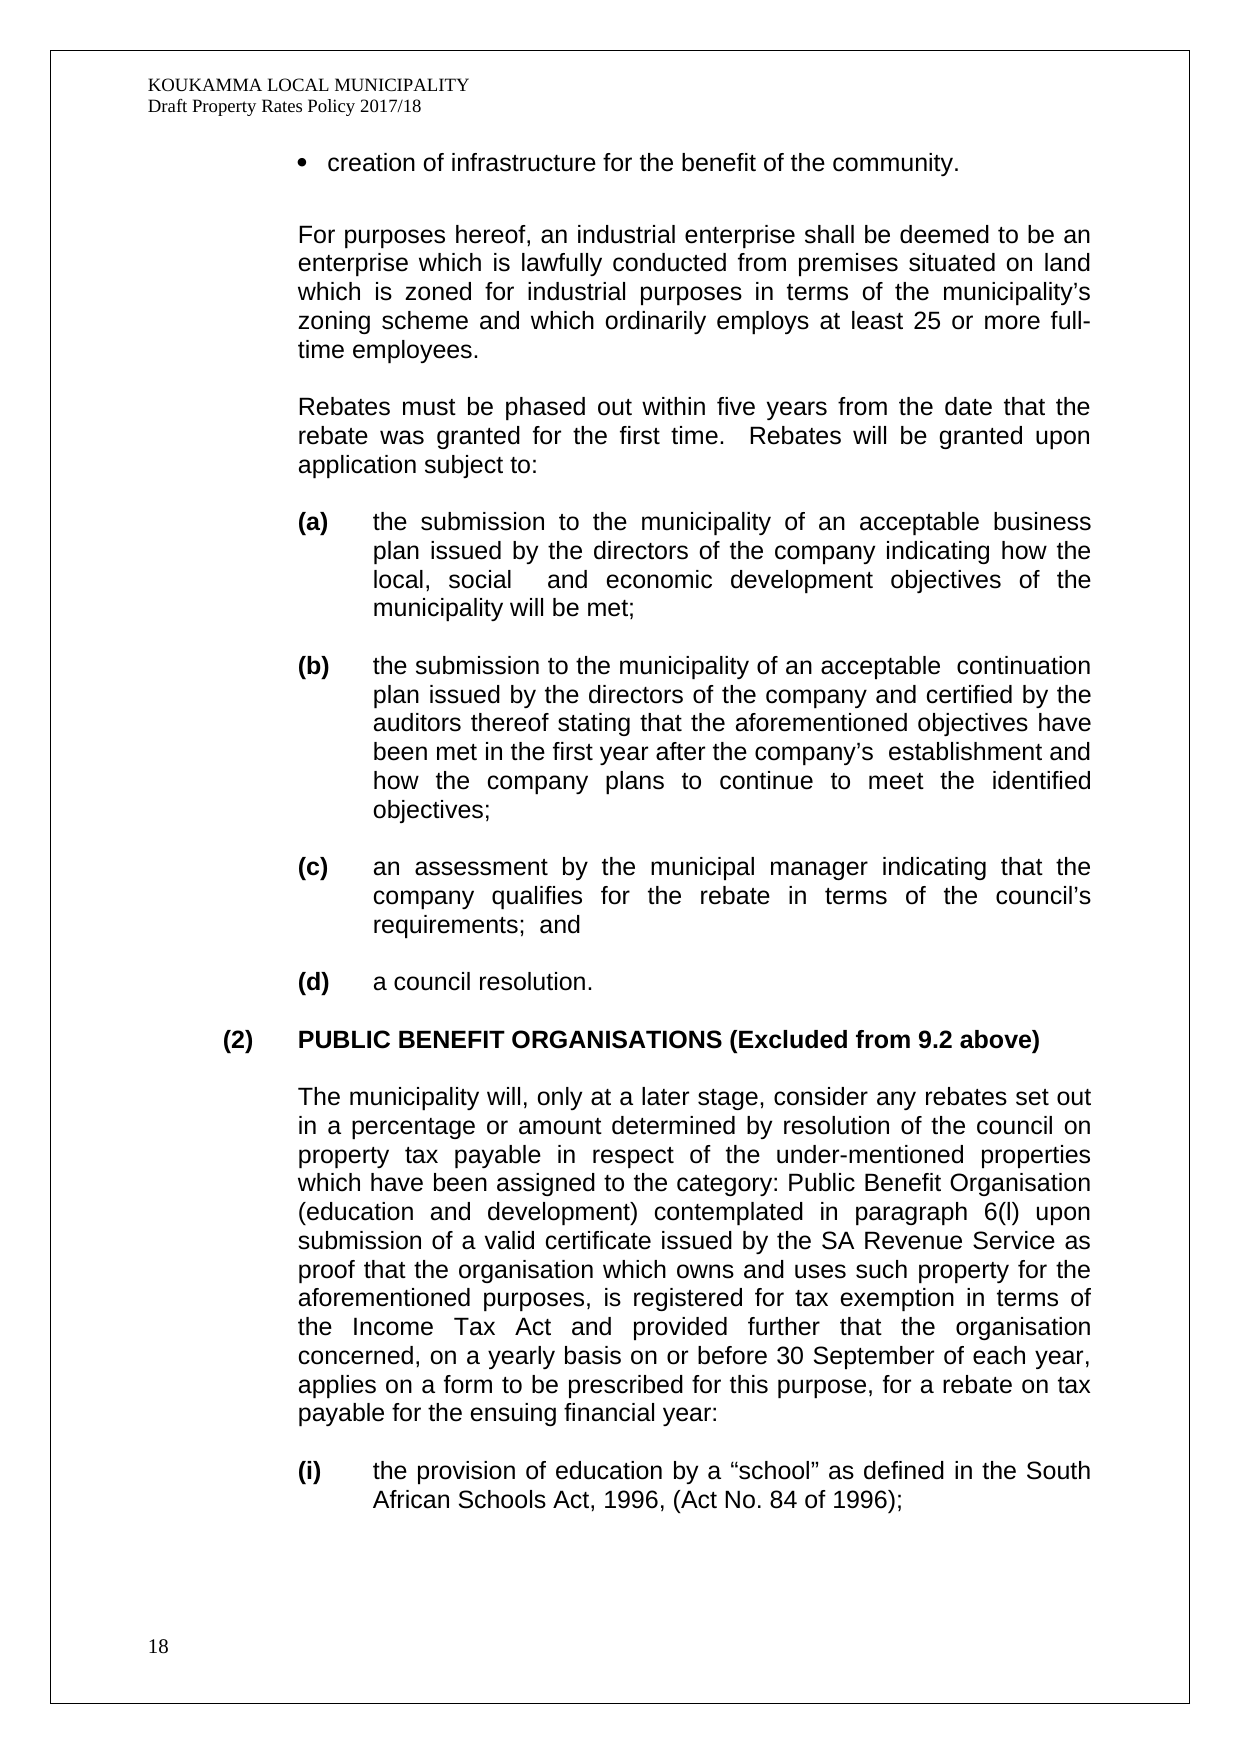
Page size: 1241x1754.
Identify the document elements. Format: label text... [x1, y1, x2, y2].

text (b) the submission to the municipality of an acceptable continuation plan issued by the directors of the company and certified by the auditors thereof stating that the aforementioned objectives have been met in the first year after the company’s establishment and how the company plans to continue to meet the identified objectives; [298, 651, 1093, 823]
text For purposes hereof, an industrial enterprise shall be deemed to be an enterprise which is lawfully conducted from premises situated on land which is zoned for industrial purposes in terms of the municipality’s zoning scheme and which ordinarily employs at least 25 or more full- time employees. [298, 220, 1093, 363]
text (i) the provision of education by a “school” as defined in the South African Schools Act, 1996, (Act No. 84 of 1996); [298, 1456, 1093, 1513]
text (a) the submission to the municipality of an acceptable business plan issued by the directors of the company indicating how the local, social and economic development objectives of the municipality will be met; [298, 507, 1093, 622]
text (c) an assessment by the municipal manager indicating that the company qualifies for the rebate in terms of the council’s requirements; and [298, 852, 1093, 938]
text (d) a council resolution. [298, 967, 1093, 996]
list PUBLIC BENEFIT ORGANISATIONS (Excluded from 9.2 above) [223, 1025, 1093, 1053]
text The municipality will, only at a later stage, consider any rebates set out in a percentage or amount determined by resolution of the council on property tax payable in respect of the under-mentioned properties which have been assigned to the category: Public Benefit Organisation (education and development) contemplated in paragraph 6(l) upon submission of a valid certificate issued by the SA Revenue Service as proof that the organisation which owns and uses such property for the aforementioned purposes, is registered for tax exemption in terms of the Income Tax Act and provided further that the organisation concerned, on a yearly basis on or before 30 September of each year, applies on a form to be prescribed for this purpose, for a rebate on tax payable for the ensuing financial year: [298, 1082, 1093, 1427]
text Rebates must be phased out within five years from the date that the rebate was granted for the first time. Rebates will be granted upon application subject to: [298, 392, 1093, 478]
list creation of infrastructure for the benefit of the community. [298, 148, 1093, 177]
